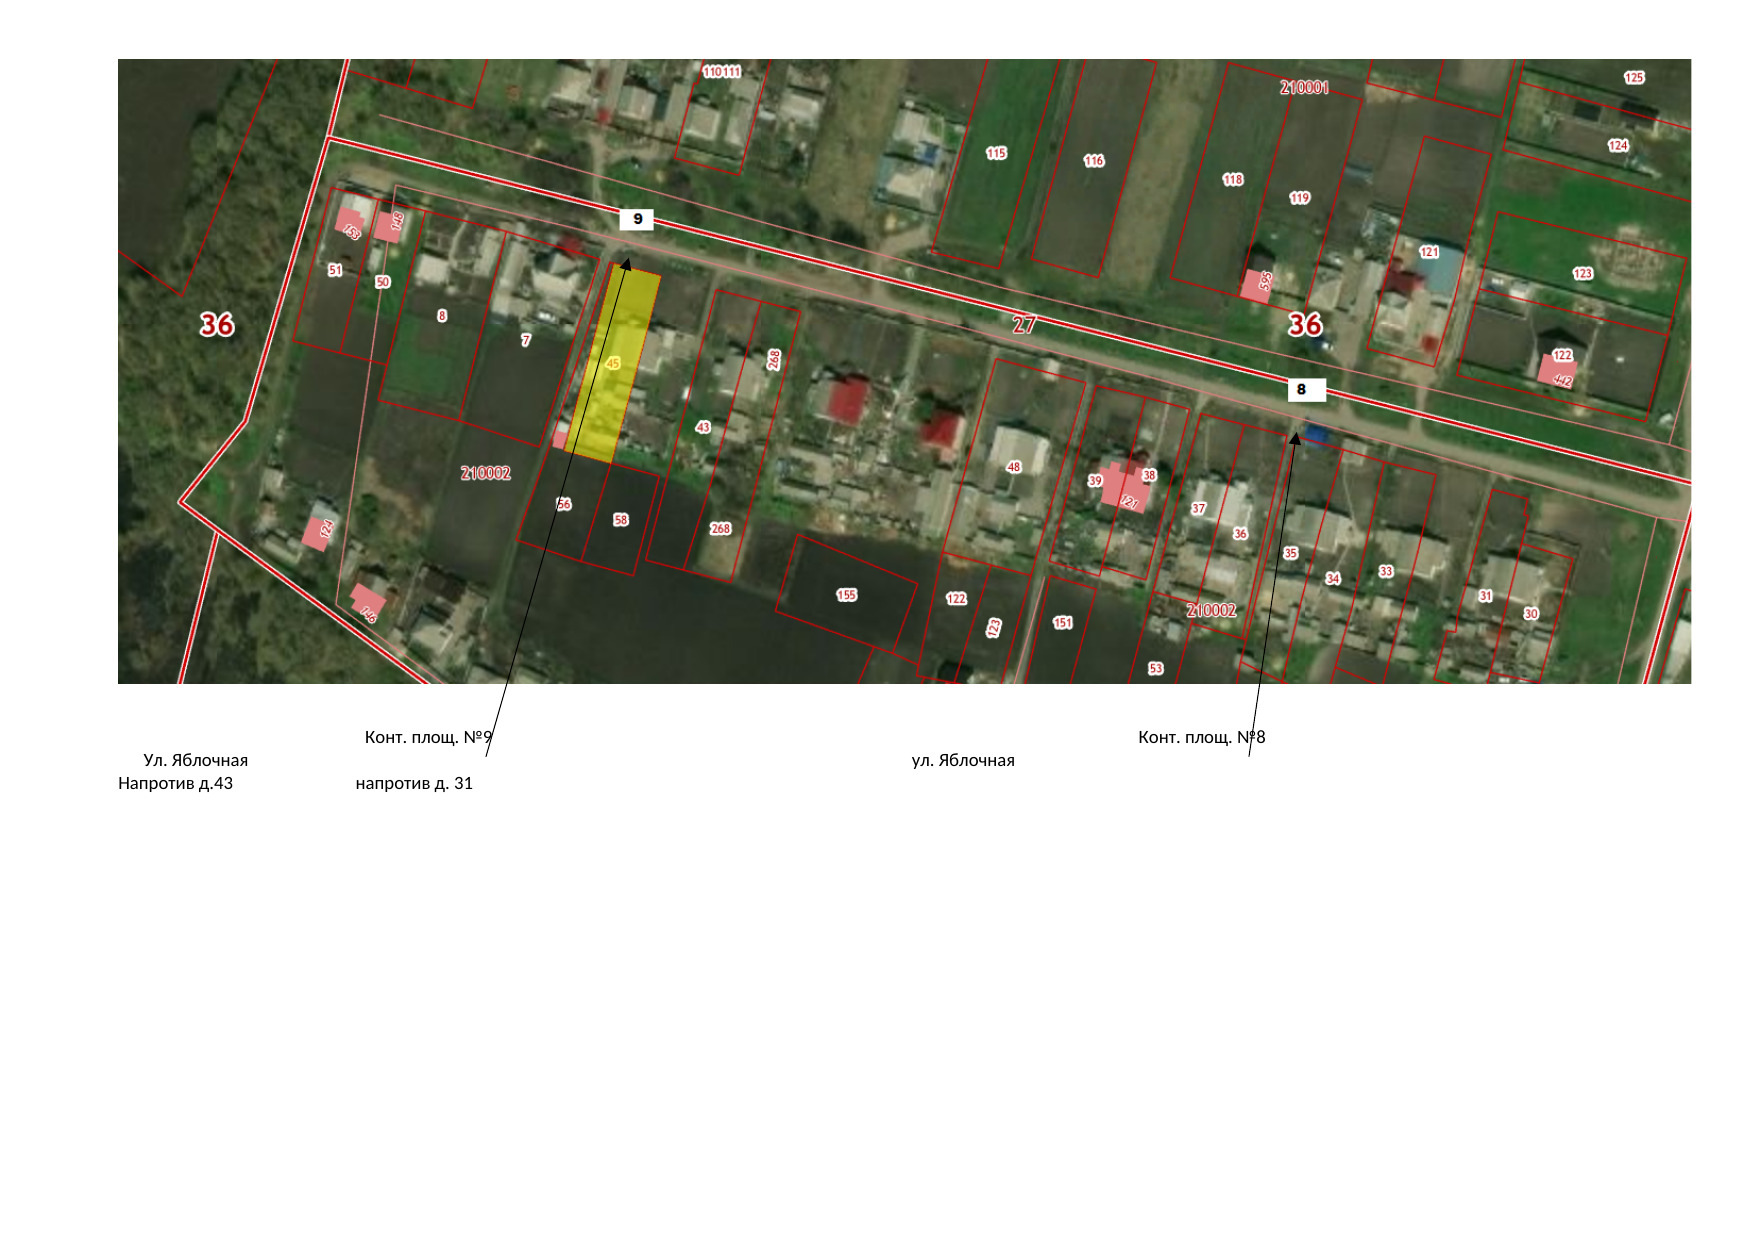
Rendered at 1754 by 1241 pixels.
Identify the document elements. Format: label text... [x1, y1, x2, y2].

text Конт. площ. №9 Конт. площ. №8 [490, 725, 1252, 748]
picture [118, 59, 1692, 684]
text Напротив д.43 напротив д. 31 [118, 771, 1636, 794]
text Конт. площ. №9 Конт. площ. №8 [1251, 725, 1636, 748]
text Ул. Яблочная ул. Яблочная [118, 748, 1636, 771]
text Конт. площ. №9 Конт. площ. №8 [118, 725, 494, 748]
